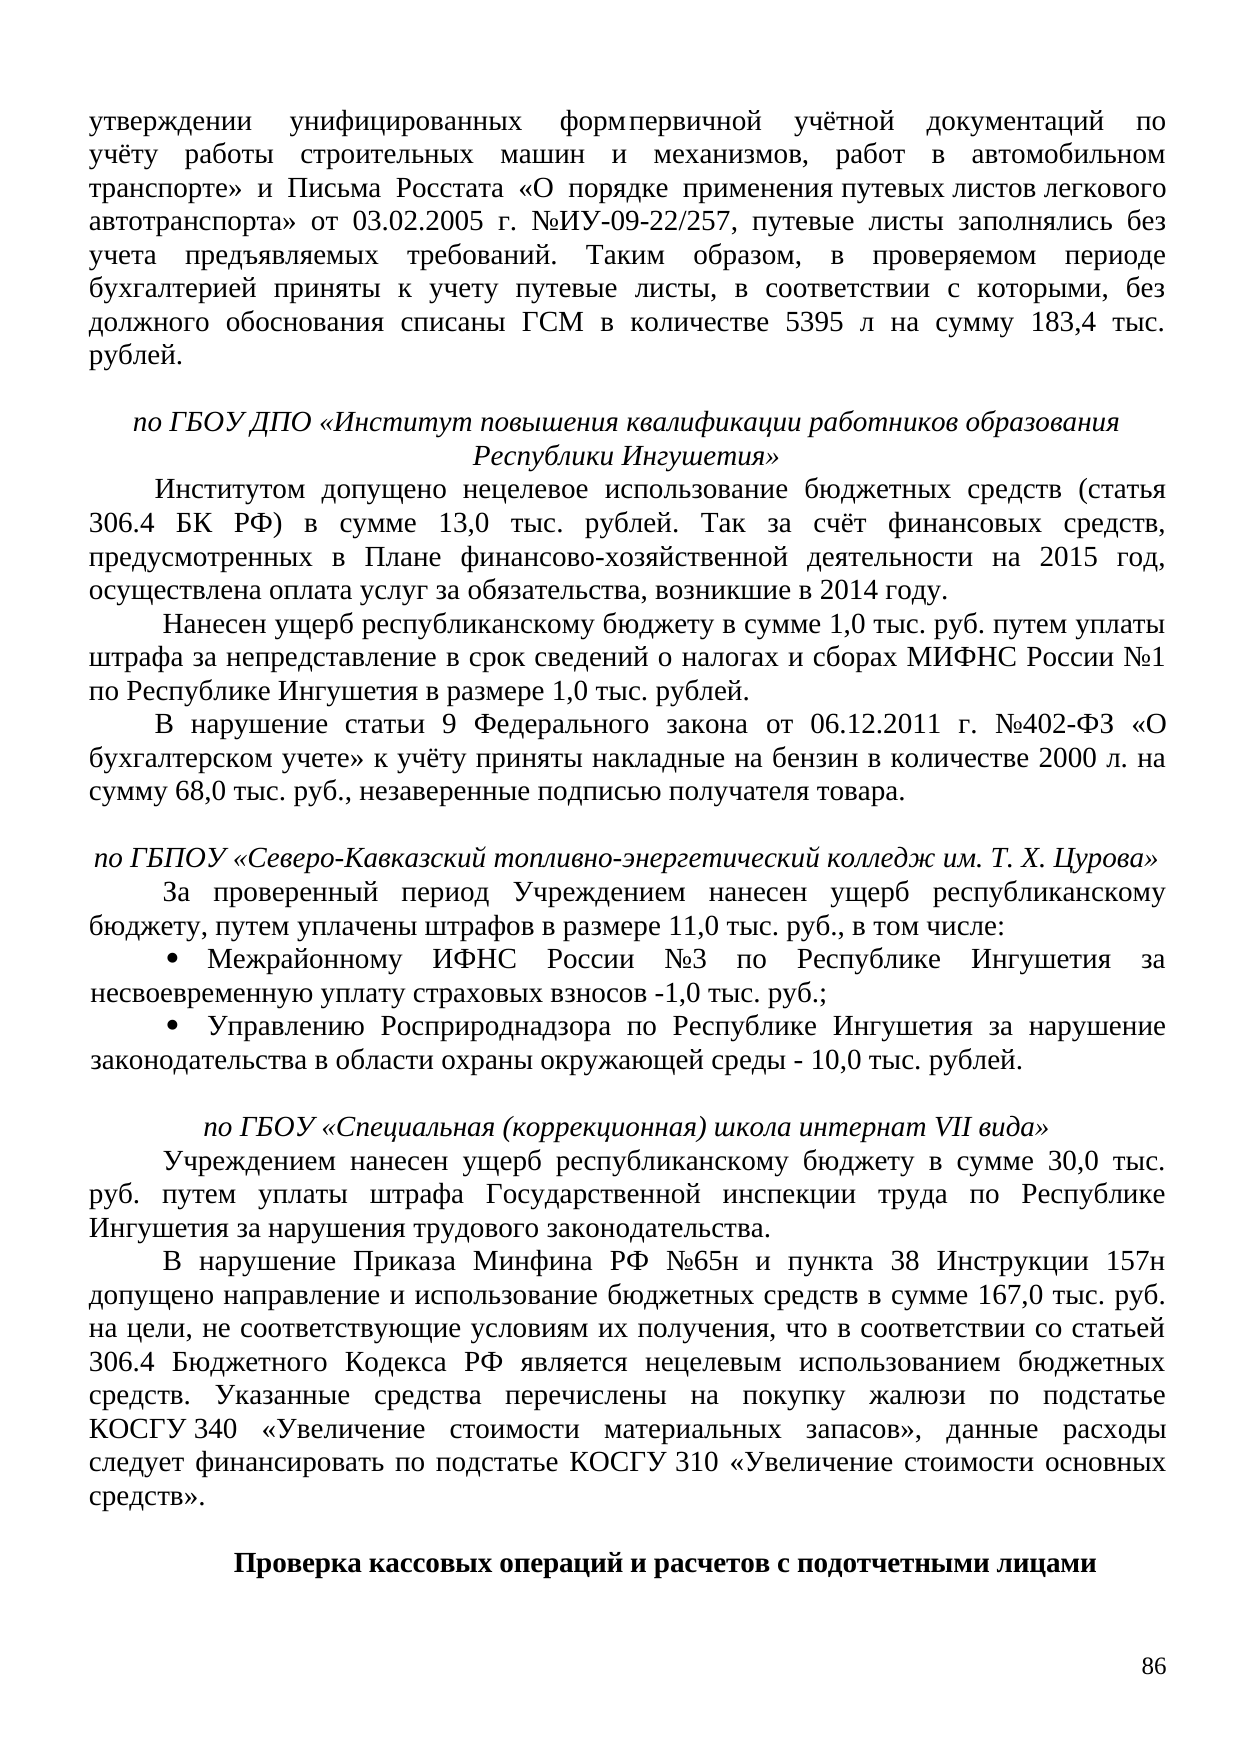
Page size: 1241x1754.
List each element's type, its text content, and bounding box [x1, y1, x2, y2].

text Учреждением нанесен ущерб республиканскому бюджету в сумме 30,0 тыс. руб. путем уплаты штрафа Государственной инспекции труда по Республике Ингушетия за нарушения трудового законодательства. [89, 1143, 1167, 1243]
list Межрайонному ИФНС России №3 по Республике Ингушетия за несвоевременную уплату страховых взносов -1,0 тыс. руб.; [90, 941, 1167, 1008]
list Управлению Росприроднадзора по Республике Ингушетия за нарушение законодательства в области охраны окружающей среды - 10,0 тыс. рублей. [90, 1008, 1167, 1076]
text В нарушение Приказа Минфина РФ №65н и пункта 38 Инструкции 157н допущено направление и использование бюджетных средств в сумме 167,0 тыс. руб. на цели, не соответствующие условиям их получения, что в соответствии со статьей 306.4 Бюджетного Кодекса РФ является нецелевым использованием бюджетных средств. Указанные средства перечислены на покупку жалюзи по подстатье КОСГУ 340 «Увеличение стоимости материальных запасов», данные расходы следует финансировать по подстатье КОСГУ 310 «Увеличение стоимости основных средств». [89, 1243, 1167, 1512]
text по ГБОУ «Специальная (коррекционная) школа интернат VII вида» [89, 1109, 1167, 1143]
text по ГБОУ ДПО «Институт повышения квалификации работников образования Республики Ингушетия» [89, 404, 1167, 472]
text Проверка кассовых операций и расчетов с подотчетными лицами [164, 1545, 1167, 1579]
text по ГБПОУ «Северо-Кавказский топливно-энергетический колледж им. Т. Х. Цурова» [89, 841, 1167, 874]
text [89, 103, 1167, 371]
text Институтом допущено нецелевое использование бюджетных средств (статья 306.4 БК РФ) в сумме 13,0 тыс. рублей. Так за счёт финансовых средств, предусмотренных в Плане финансово-хозяйственной деятельности на 2015 год, осуществлена оплата услуг за обязательства, возникшие в 2014 году. [89, 472, 1167, 606]
text Нанесен ущерб республиканскому бюджету в сумме 1,0 тыс. руб. путем уплаты штрафа за непредставление в срок сведений о налогах и сборах МИФНС России №1 по Республике Ингушетия в размере 1,0 тыс. рублей. [89, 606, 1167, 706]
text За проверенный период Учреждением нанесен ущерб республиканскому бюджету, путем уплачены штрафов в размере 11,0 тыс. руб., в том числе: [89, 874, 1167, 941]
text В нарушение статьи 9 Федерального закона от 06.12.. №402-ФЗ «О бухгалтерском учете» к учёту приняты накладные на бензин в количестве 2000 л. на сумму 68,0 тыс. руб., незаверенные подписью получателя товара. [89, 706, 1167, 807]
